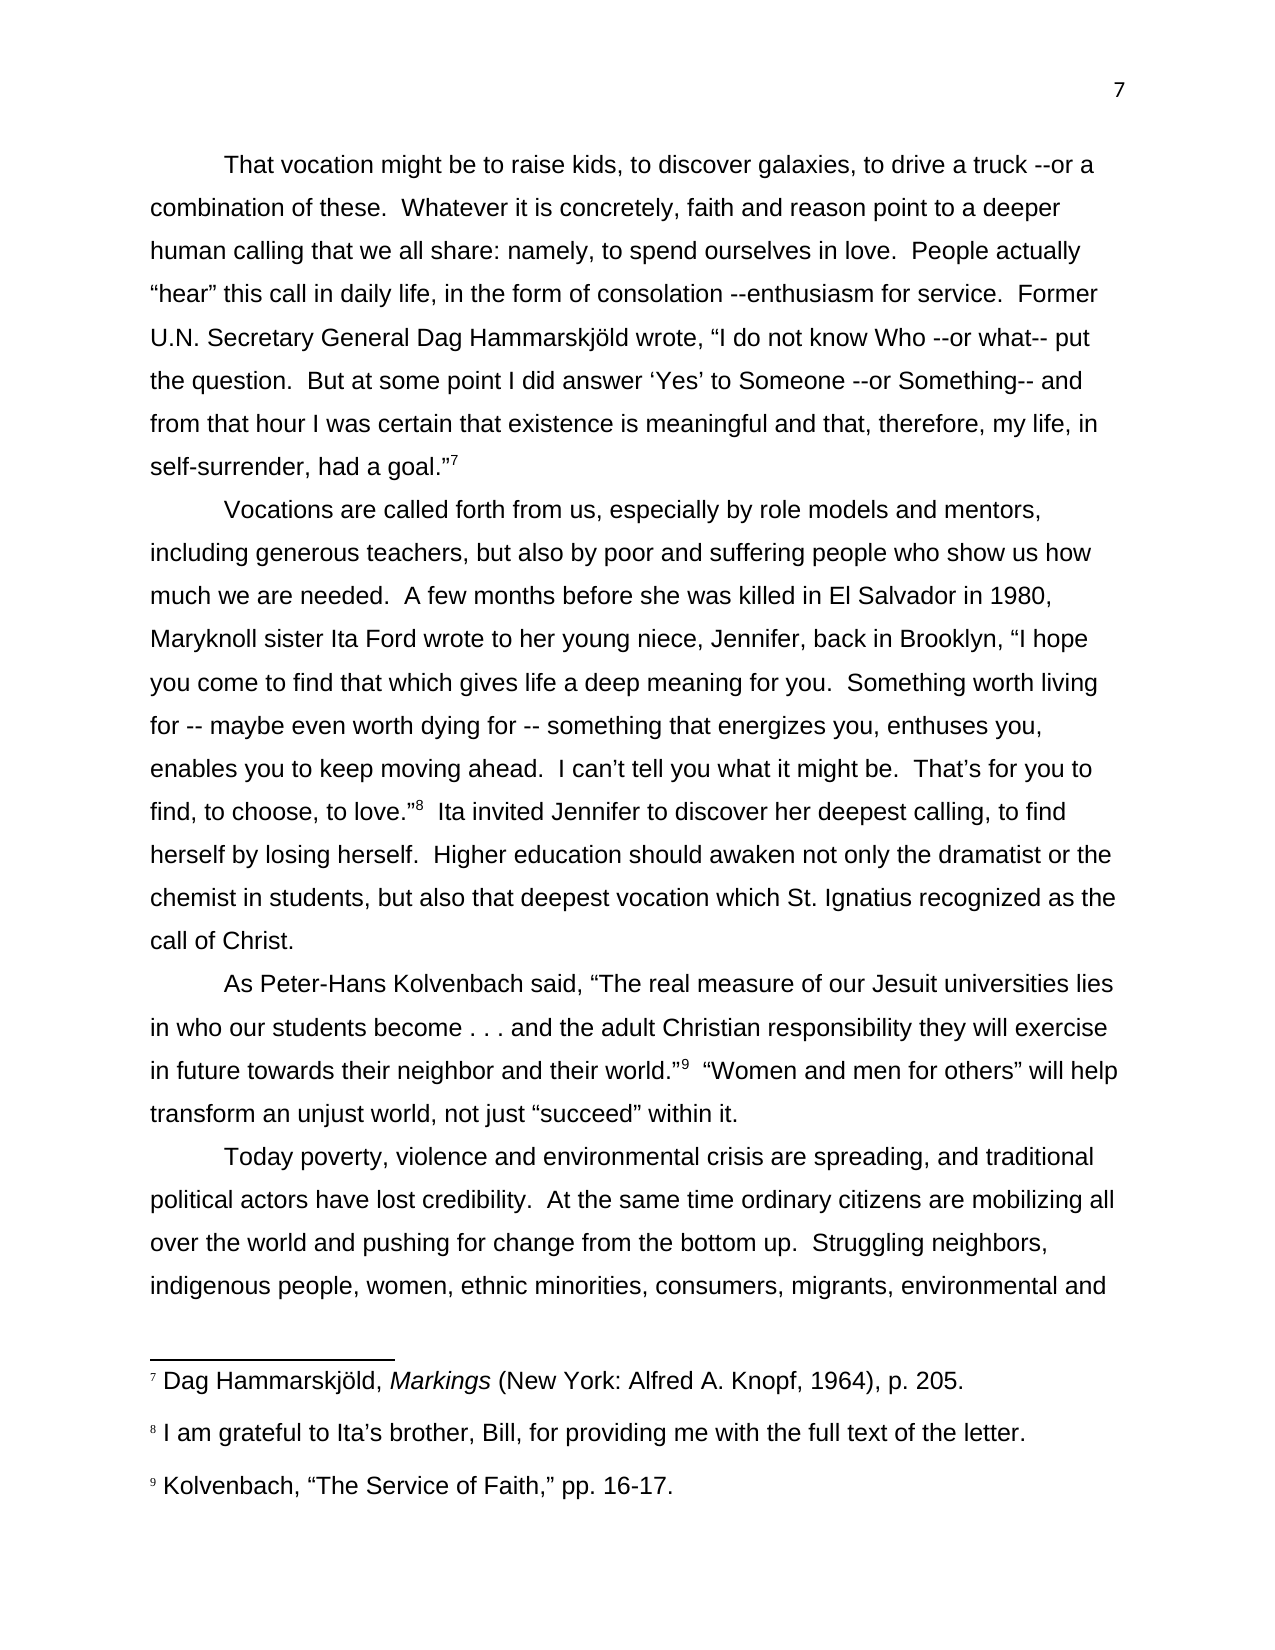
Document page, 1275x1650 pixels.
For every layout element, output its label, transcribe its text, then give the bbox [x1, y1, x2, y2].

text That vocation might be to raise kids, to discover galaxies, to drive a truck --or a combination of these. Whatever it is concretely, faith and reason point to a deeper human calling that we all share: namely, to spend ourselves in love. People actually “hear” this call in daily life, in the form of consolation --enthusiasm for service. Former U.N. Secretary General Dag Hammarskjöld wrote, “I do not know Who --or what-- put the question. But at some point I did answer ‘Yes’ to Someone --or Something-- and from that hour I was certain that existence is meaningful and that, therefore, my life, in self-surrender, had a goal.” [150, 150, 1125, 481]
text Vocations are called forth from us, especially by role models and mentors, including generous teachers, but also by poor and suffering people who show us how much we are needed. A few months before she was killed in El Salvador in 1980, Maryknoll sister Ita Ford wrote to her young niece, Jennifer, back in Brooklyn, “I hope you come to find that which gives life a deep meaning for you. Something worth living for -- maybe even worth dying for -- something that energizes you, enthuses you, enables you to keep moving ahead. I can’t tell you what it might be. That’s for you to find, to choose, to love.” Ita invited Jennifer to discover her deepest calling, to find herself by losing herself. Higher education should awaken not only the dramatist or the chemist in students, but also that deepest vocation which St. Ignatius recognized as the call of Christ. [150, 495, 1125, 955]
text As Peter-Hans Kolvenbach said, “The real measure of our Jesuit universities lies in who our students become . . . and the adult Christian responsibility they will exercise in future towards their neighbor and their world.” “Women and men for others” will help transform an unjust world, not just “succeed” within it. [150, 969, 1125, 1127]
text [150, 1142, 1125, 1300]
